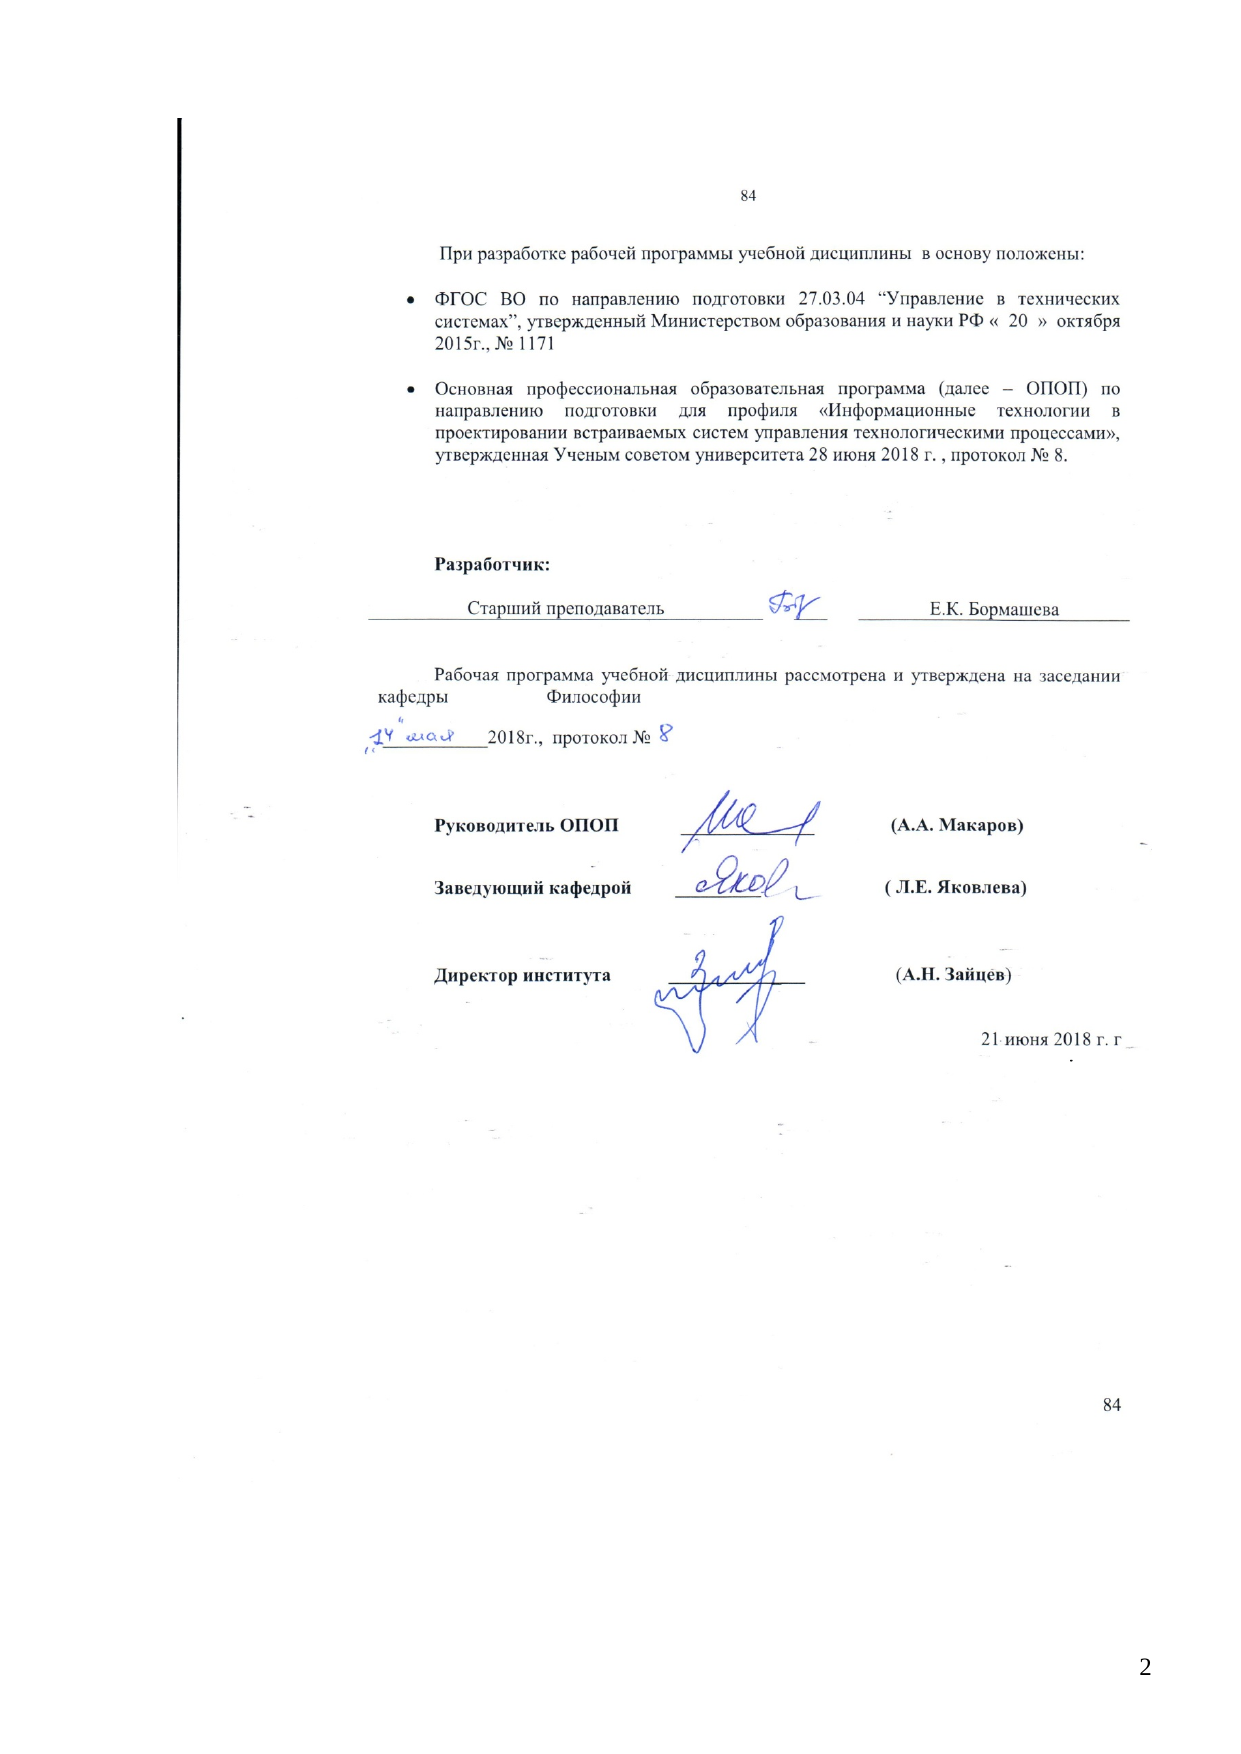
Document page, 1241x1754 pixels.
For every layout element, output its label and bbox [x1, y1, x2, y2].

picture [177, 118, 1152, 1501]
